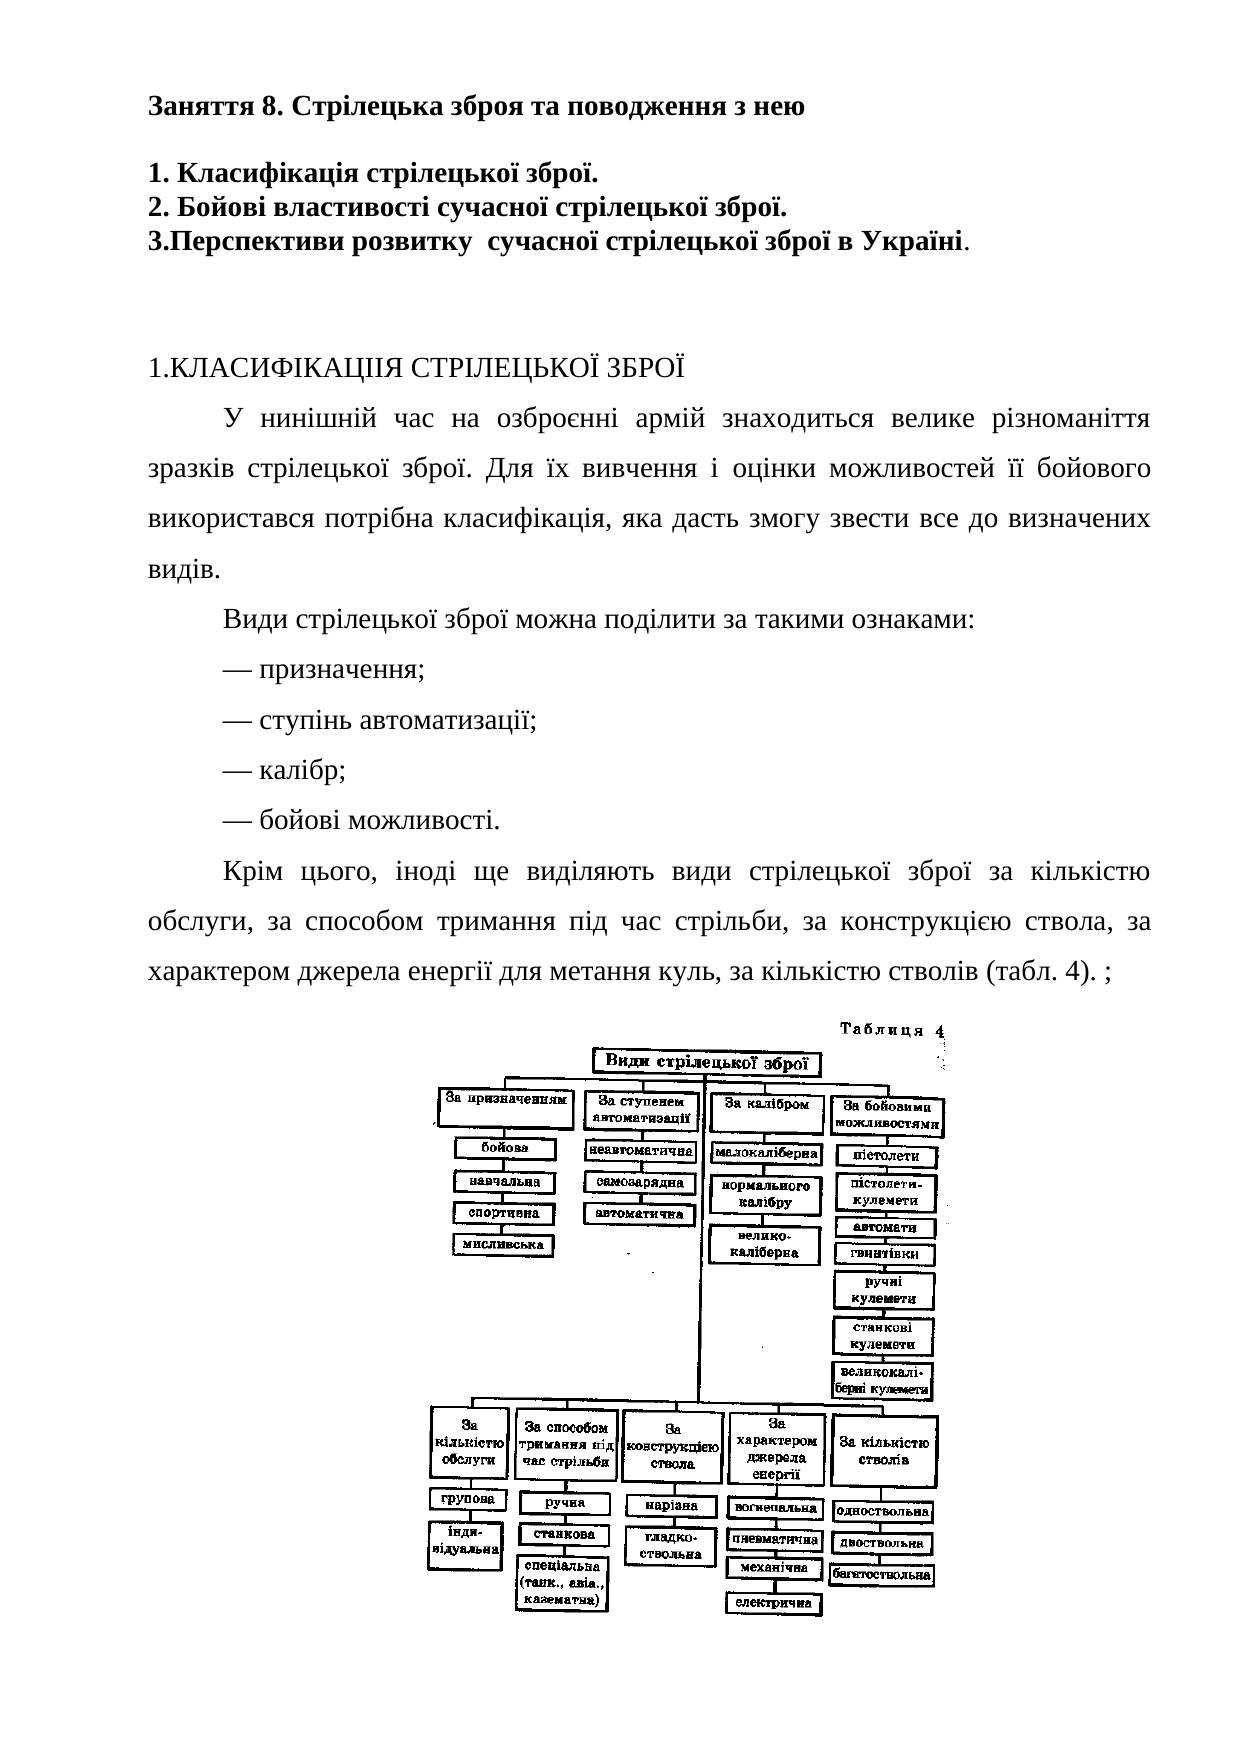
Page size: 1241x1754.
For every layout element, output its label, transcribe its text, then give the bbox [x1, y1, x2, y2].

text Види стрілецької зброї можна поділити за такими ознаками: [148, 601, 1152, 635]
picture [424, 1003, 950, 1618]
text — призначення; [148, 652, 1152, 685]
text — бойові можливості. [148, 802, 1152, 836]
text — калібр; [148, 752, 1152, 786]
text У нинішній час на озброєнні армій знаходиться велике різноманіття зразків стрілецької зброї. Для їх вивчення і оцінки можливостей її бойового використався потрібна класифікація, яка дасть змогу звести все до визначених видів. [148, 400, 1152, 584]
text Заняття 8. Стрілецька зброя та поводження з нею [148, 88, 1152, 122]
text 1.КЛАСИФІКАЦІІЯ СТРІЛЕЦЬКОЇ ЗБРОЇ [148, 350, 1152, 383]
text 3.Перспективи розвитку сучасної стрілецької зброї в Україні. [148, 223, 1152, 256]
text — ступінь автоматизації; [148, 702, 1152, 735]
text 1. Класифікація стрілецької зброї. [148, 156, 1152, 189]
text Крім цього, іноді ще виділяють види стрілецької зброї за кількістю обслуги, за способом тримання під час стрільби, за конструкцією ствола, за характером джерела енергії для метання куль, за кількістю стволів (табл. 4). ; [148, 853, 1152, 987]
text 2. Бойові властивості сучасної стрілецької зброї. [148, 189, 1152, 223]
